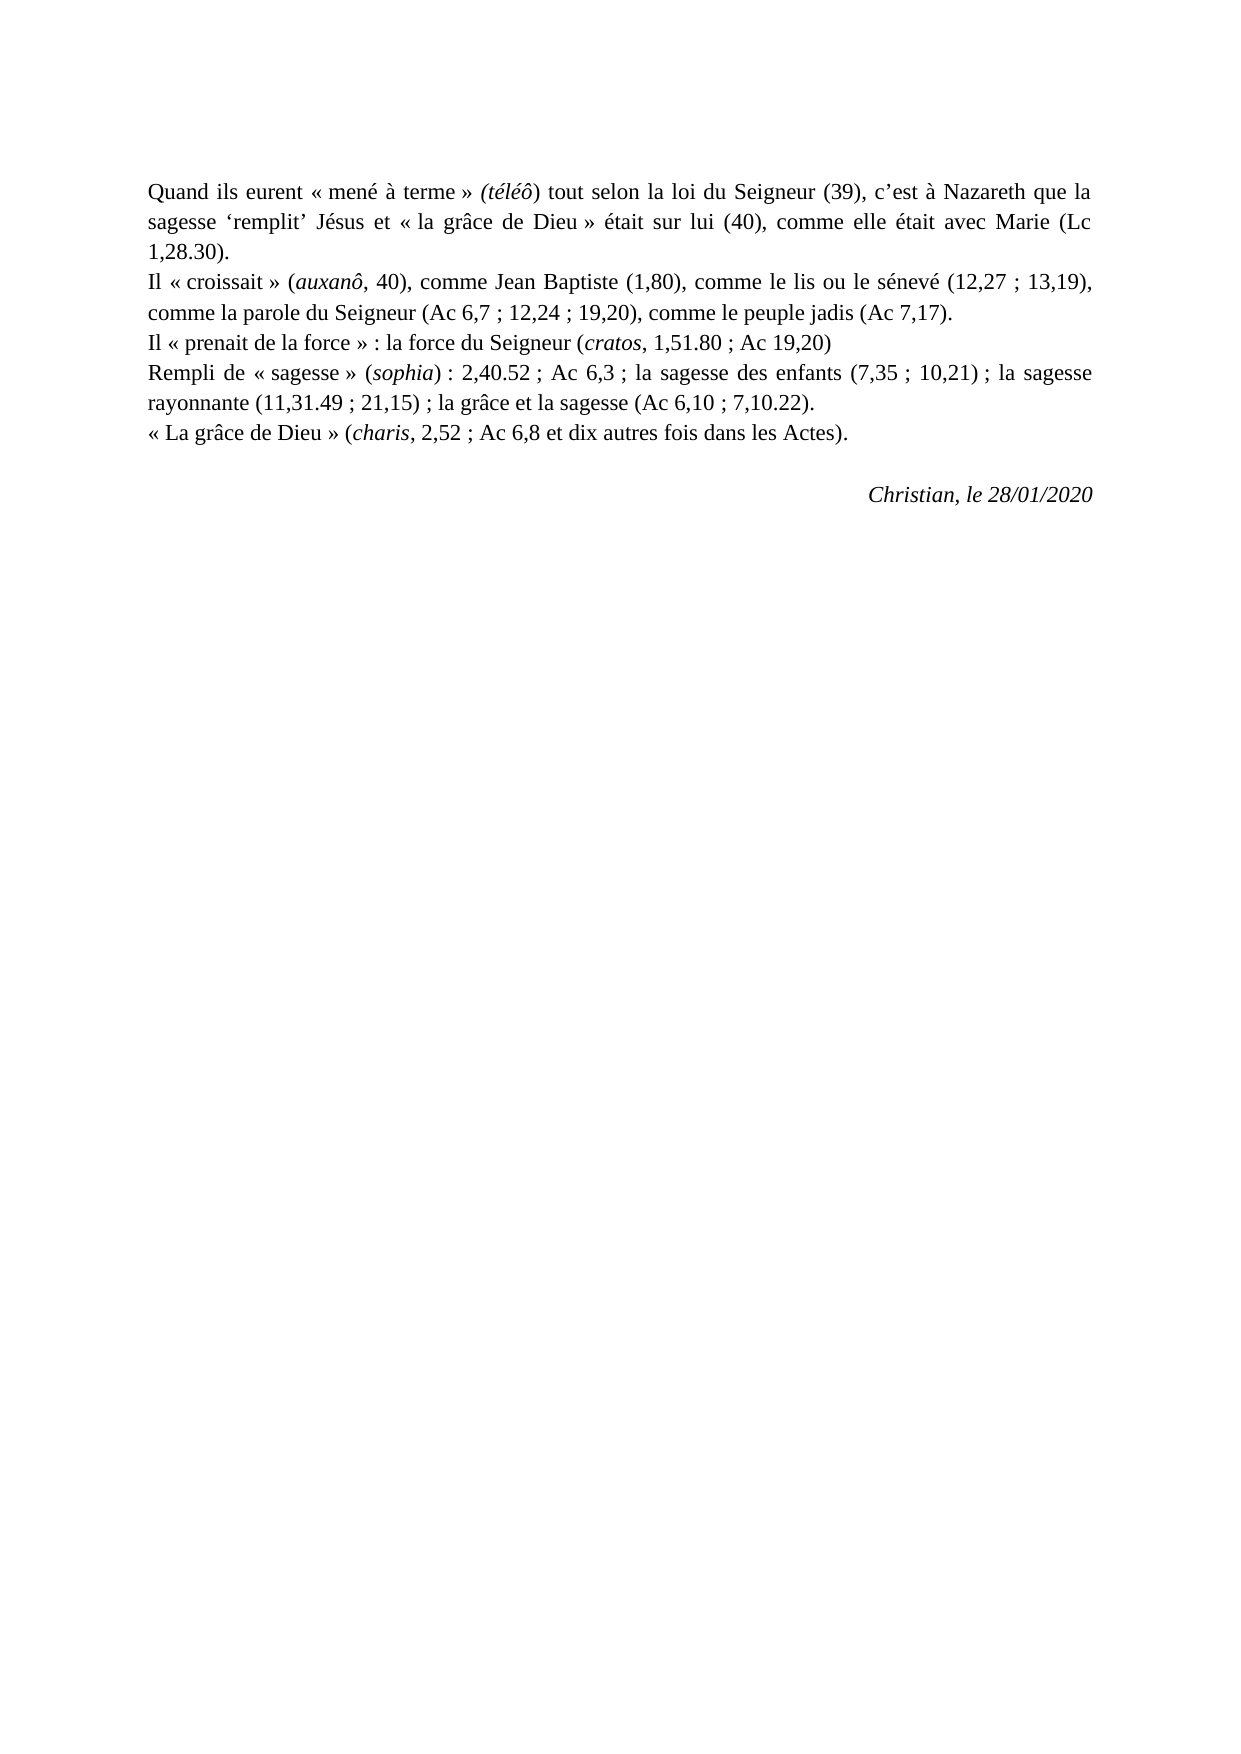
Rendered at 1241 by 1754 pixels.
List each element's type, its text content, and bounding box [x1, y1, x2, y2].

text Quand ils eurent « mené à terme » (téléô) tout selon la loi du Seigneur (39), c’est à Nazareth que la sagesse ‘remplit’ Jésus et « la grâce de Dieu » était sur lui (40), comme elle était avec Marie (Lc 1,28.30). [148, 178, 1093, 264]
text Rempli de « sagesse » (sophia) : 2,40.52 ; Ac 6,3 ; la sagesse des enfants (7,35 ; 10,21) ; la sagesse rayonnante (11,31.49 ; 21,15) ; la grâce et la sagesse (Ac 6,10 ; 7,10.22). [148, 359, 1093, 416]
text Il « prenait de la force » : la force du Seigneur (cratos, 1,51.80 ; Ac 19,20) [148, 329, 1093, 355]
text « La grâce de Dieu » (charis, 2,52 ; Ac 6,8 et dix autres fois dans les Actes). [148, 419, 1093, 446]
text Christian, le 28/01/2020 [148, 482, 1093, 508]
text Il « croissait » (auxanô, 40), comme Jean Baptiste (1,80), comme le lis ou le sénevé (12,27 ; 13,19), comme la parole du Seigneur (Ac 6,7 ; 12,24 ; 19,20), comme le peuple jadis (Ac 7,17). [148, 268, 1093, 325]
